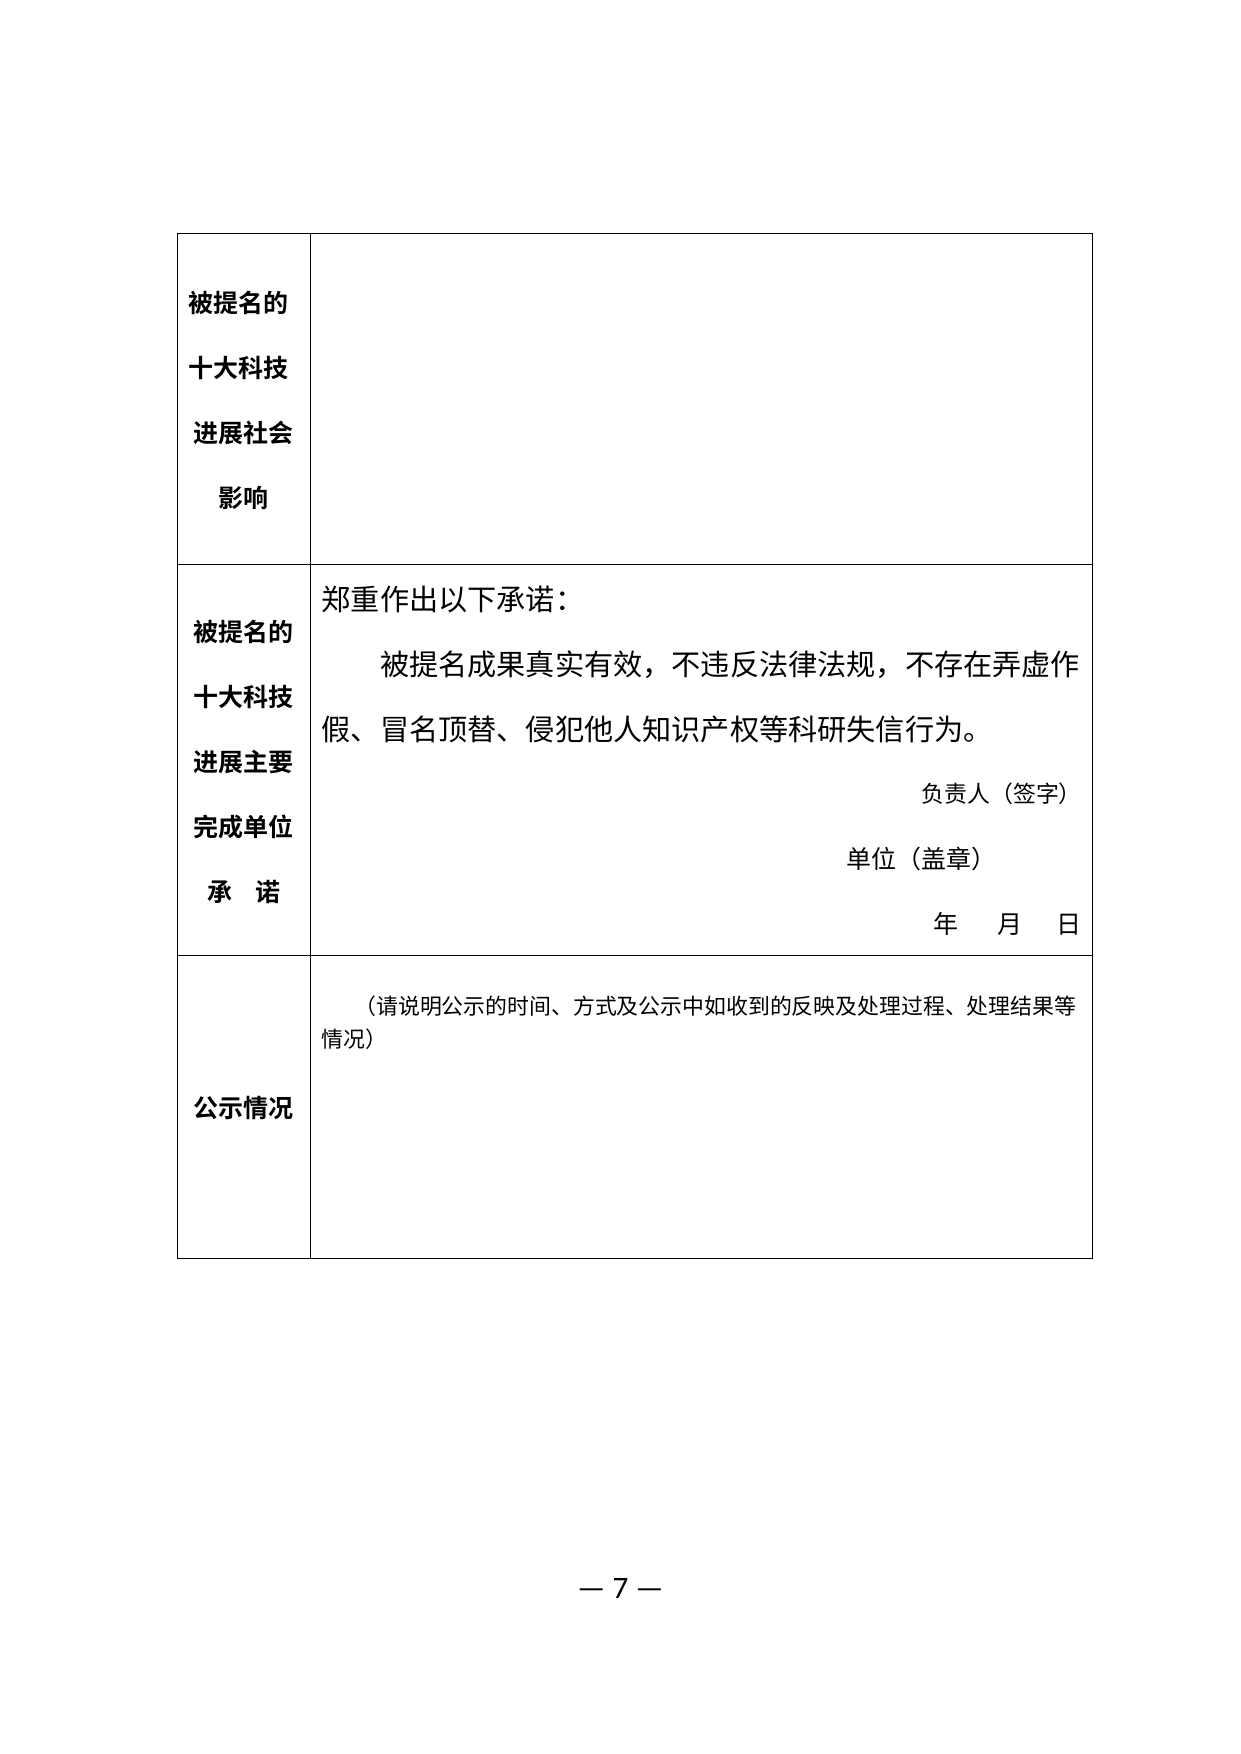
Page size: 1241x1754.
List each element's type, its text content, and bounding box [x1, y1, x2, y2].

table_cell 被提名的 十大科技 进展社会影响 [178, 234, 310, 564]
table_cell 公示情况 [178, 956, 310, 1258]
table_cell （请说明公示的时间、方式及公示中如收到的反映及处理过程、处理结果等情况） [311, 956, 1092, 1258]
table_cell 郑重作出以下承诺： 被提名成果真实有效，不违反法律法规，不存在弄虚作假、冒名顶替、侵犯他人知识产权等科研失信行为。 负责人（签字） 单位（盖章） 年 月 日 [311, 565, 1092, 955]
table_cell [311, 234, 1092, 564]
table_cell 被提名的十大科技进展主要完成单位承 诺 [178, 565, 310, 955]
